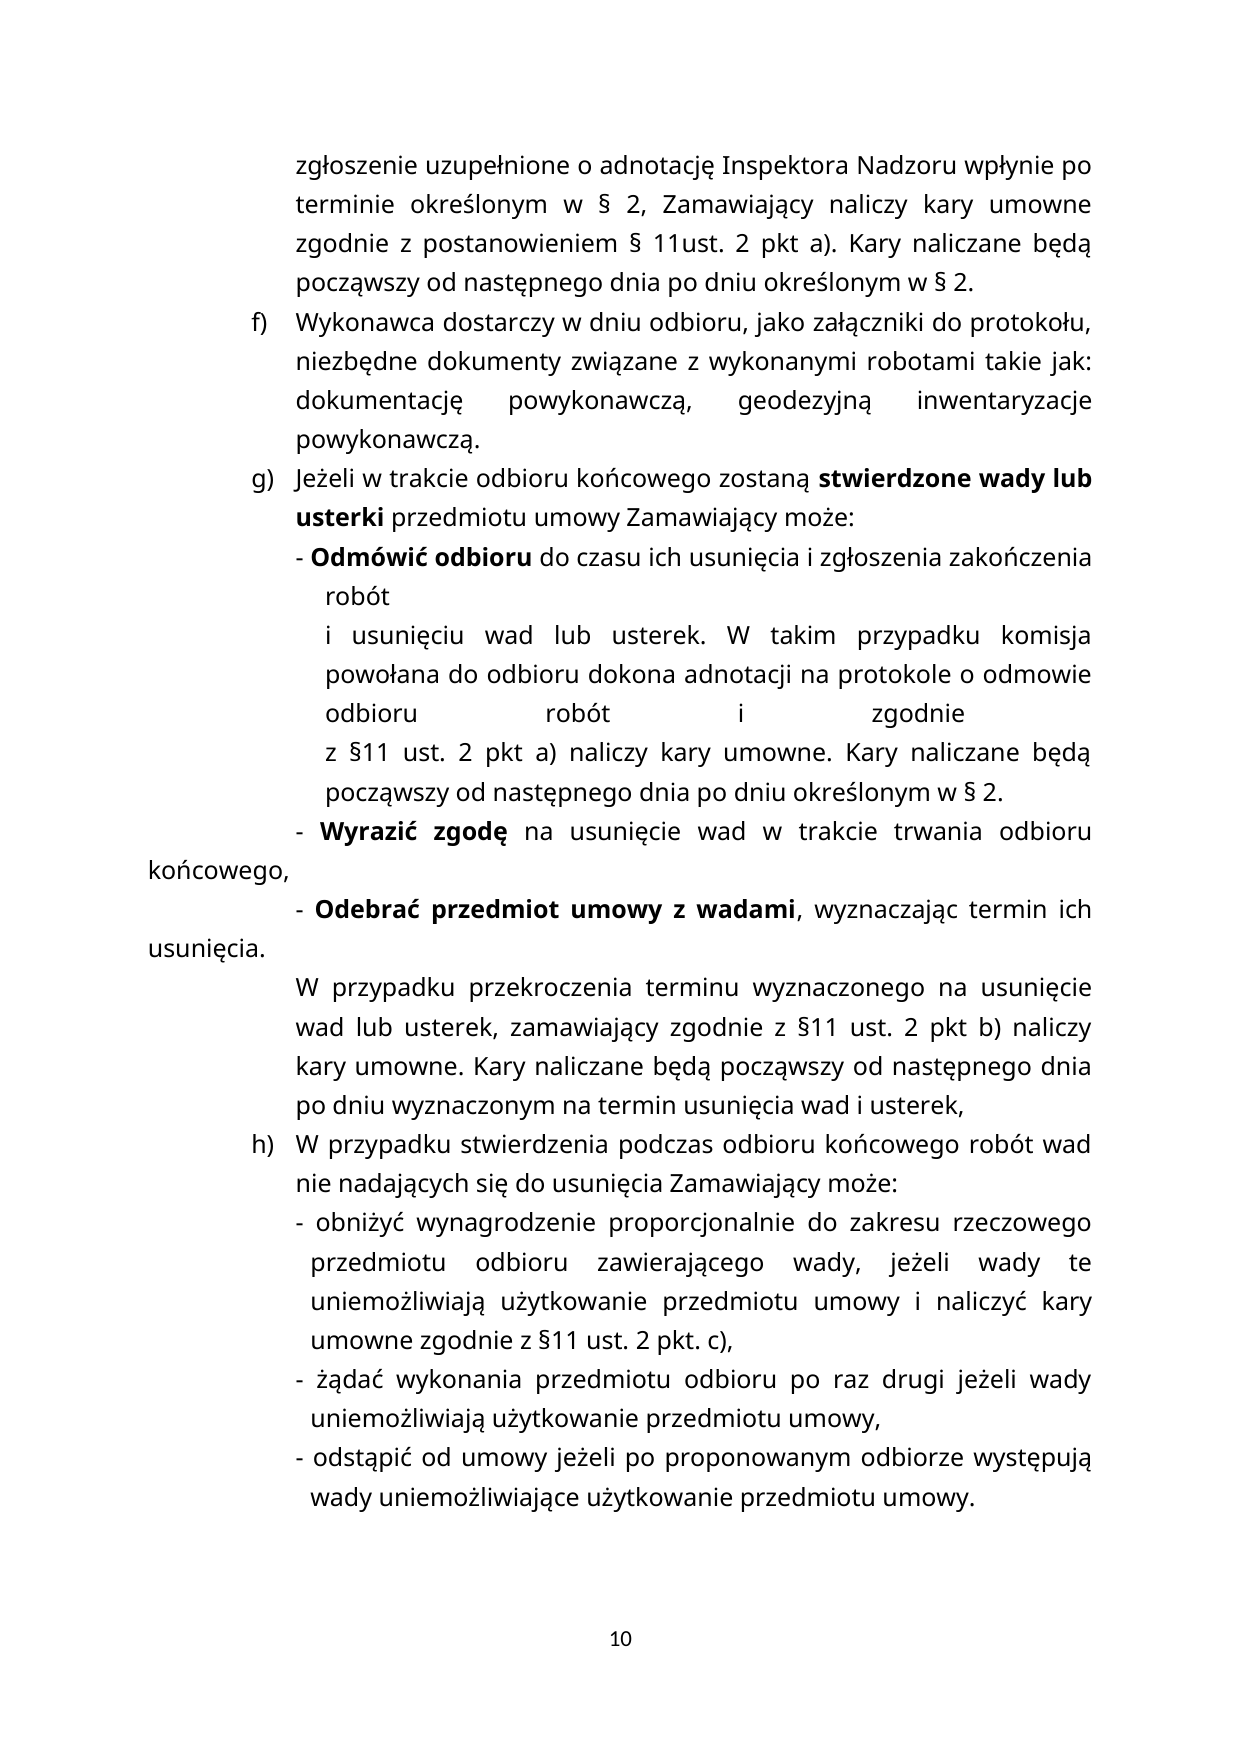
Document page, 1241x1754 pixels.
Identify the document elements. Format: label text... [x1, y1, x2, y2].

list Wykonawca dostarczy w dniu odbioru, jako załączniki do protokołu, niezbędne dokumenty związane z wykonanymi robotami takie jak: dokumentację powykonawczą, geodezyjną inwentaryzacje powykonawczą. [251, 304, 1093, 456]
text - Odebrać przedmiot umowy z wadami, wyznaczając termin ich usunięcia. [148, 892, 1093, 965]
text - Wyrazić zgodę na usunięcie wad w trakcie trwania odbioru końcowego, [148, 813, 1093, 887]
list Jeżeli w trakcie odbioru końcowego zostaną stwierdzone wady lub usterki przedmiotu umowy Zamawiający może: [251, 461, 1093, 534]
list W przypadku stwierdzenia podczas odbioru końcowego robót wad nie nadających się do usunięcia Zamawiający może: [251, 1127, 1093, 1200]
text W przypadku przekroczenia terminu wyznaczonego na usunięcie wad lub usterek, zamawiający zgodnie z §11 ust. 2 pkt b) naliczy kary umowne. Kary naliczane będą począwszy od następnego dnia po dniu wyznaczonym na termin usunięcia wad i usterek, [295, 970, 1093, 1122]
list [251, 148, 1093, 299]
text - Odmówić odbioru do czasu ich usunięcia i zgłoszenia zakończenia robót i usunięciu wad lub usterek. W takim przypadku komisja powołana do odbioru dokona adnotacji na protokole o odmowie odbioru robót i zgodnie z §11 ust. 2 pkt a) naliczy kary umowne. Kary naliczane będą począwszy od następnego dnia po dniu określonym w § 2. [295, 539, 1093, 808]
text - odstąpić od umowy jeżeli po proponowanym odbiorze występują wady uniemożliwiające użytkowanie przedmiotu umowy. [295, 1440, 1093, 1513]
text - obniżyć wynagrodzenie proporcjonalnie do zakresu rzeczowego przedmiotu odbioru zawierającego wady, jeżeli wady te uniemożliwiają użytkowanie przedmiotu umowy i naliczyć kary umowne zgodnie z §11 ust. 2 pkt. c), [295, 1205, 1093, 1357]
text - żądać wykonania przedmiotu odbioru po raz drugi jeżeli wady uniemożliwiają użytkowanie przedmiotu umowy, [295, 1362, 1093, 1435]
